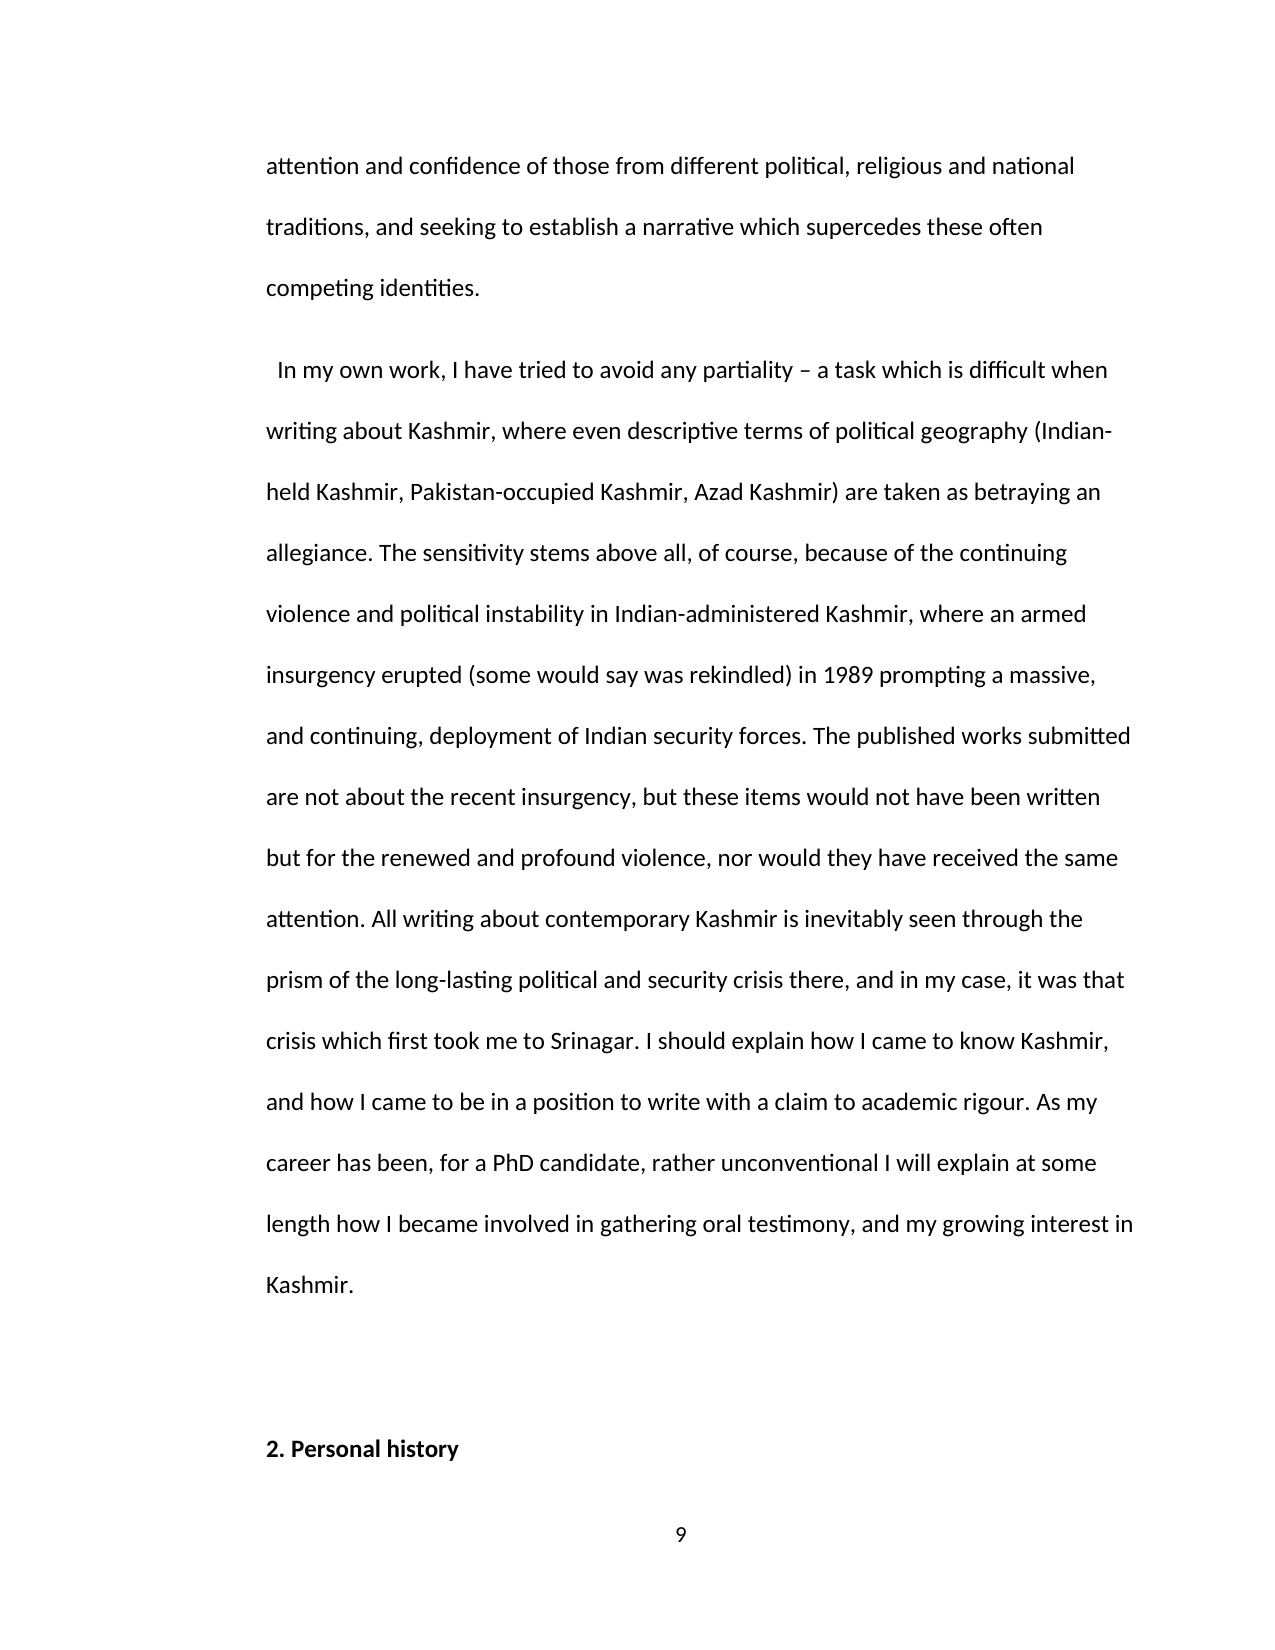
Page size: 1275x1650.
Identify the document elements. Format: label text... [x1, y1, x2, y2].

text 2. Personal history [266, 1433, 1139, 1464]
text In my own work, I have tried to avoid any partiality – a task which is difficult when writing about Kashmir, where even descriptive terms of political geography (Indian-held Kashmir, Pakistan-occupied Kashmir, Azad Kashmir) are taken as betraying an allegiance. The sensitivity stems above all, of course, because of the continuing violence and political instability in Indian-administered Kashmir, where an armed insurgency erupted (some would say was rekindled) in 1989 prompting a massive, and continuing, deployment of Indian security forces. The published works submitted are not about the recent insurgency, but these items would not have been written but for the renewed and profound violence, nor would they have received the same attention. All writing about contemporary Kashmir is inevitably seen through the prism of the long-lasting political and security crisis there, and in my case, it was that crisis which first took me to Srinagar. I should explain how I came to know Kashmir, and how I came to be in a position to write with a claim to academic rigour. As my career has been, for a PhD candidate, rather unconventional I will explain at some length how I became involved in gathering oral testimony, and my growing interest in Kashmir. [266, 354, 1139, 1300]
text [266, 150, 1139, 303]
